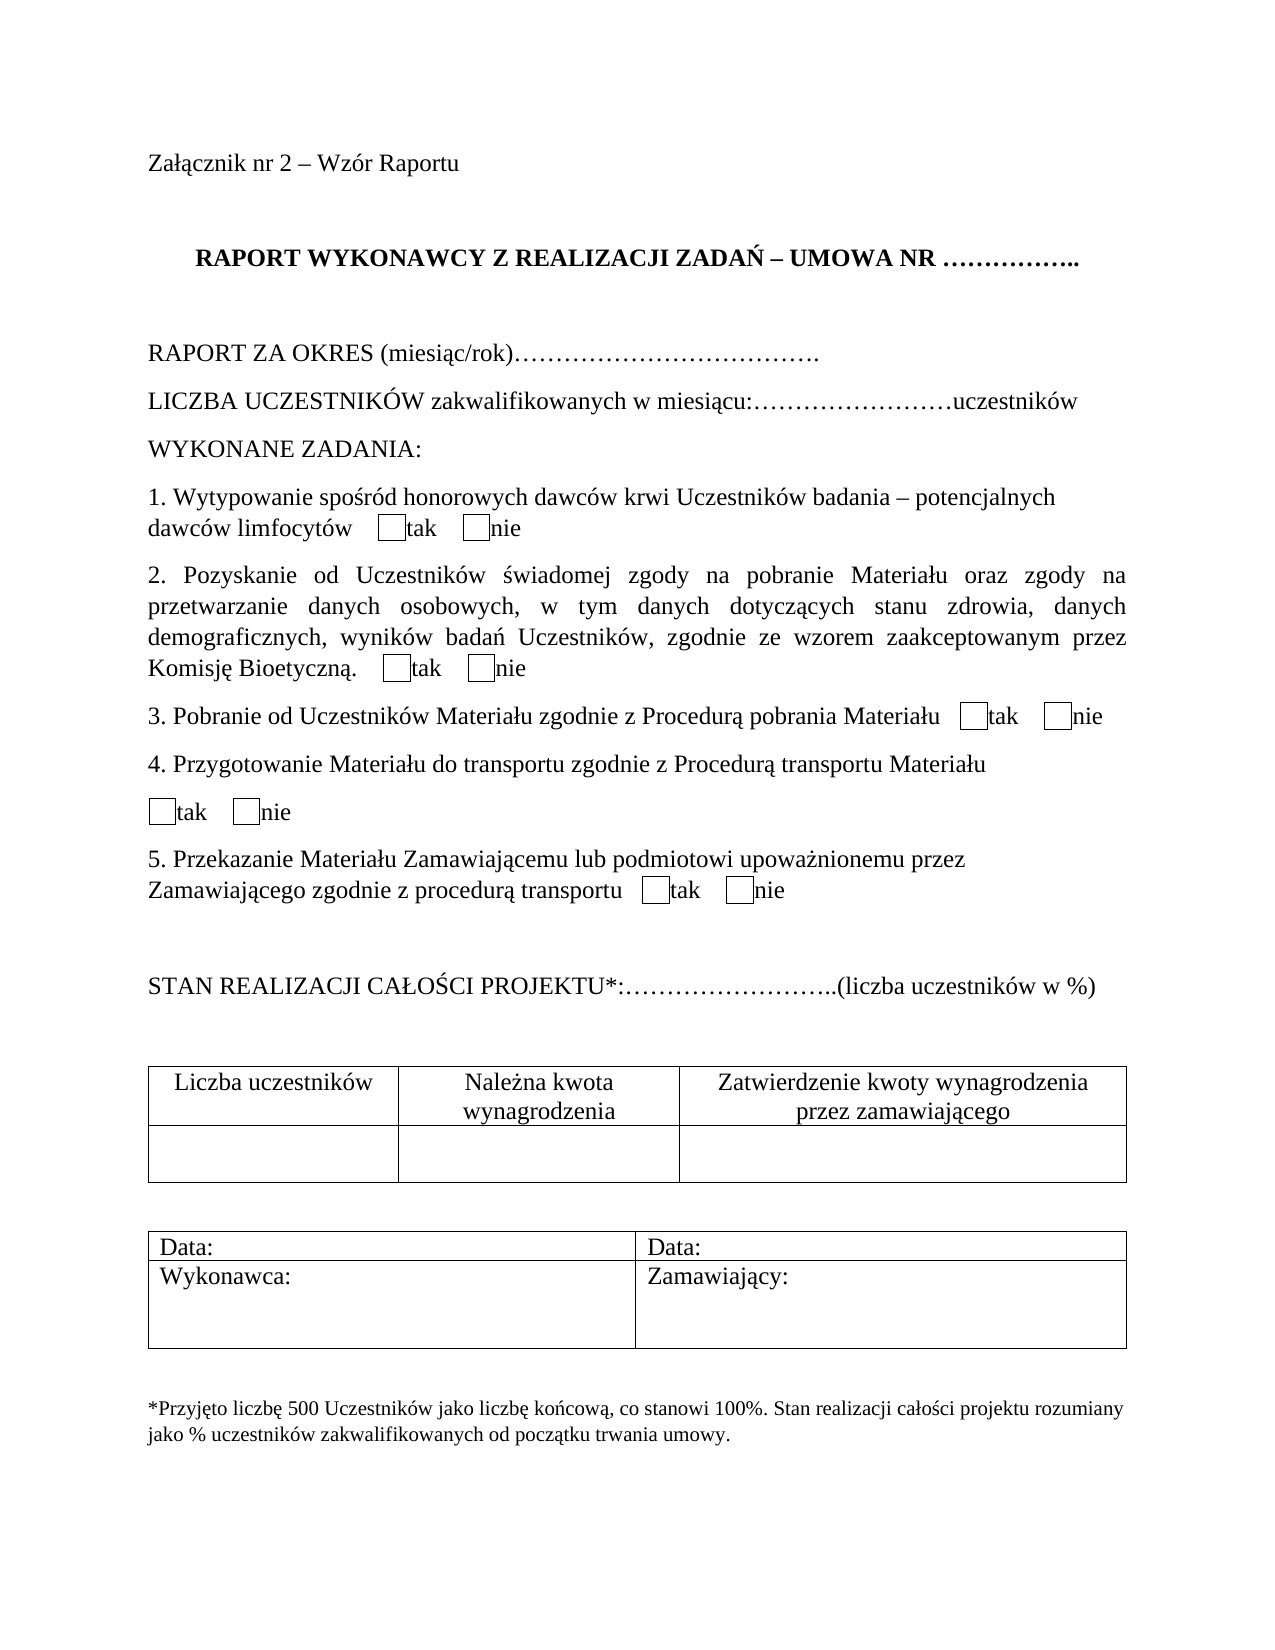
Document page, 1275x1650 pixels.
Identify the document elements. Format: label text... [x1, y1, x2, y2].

text 4. Przygotowanie Materiału do transportu zgodnie z Procedurą transportu Materiału [148, 749, 1127, 778]
table_cell Zamawiający: [636, 1261, 1126, 1348]
text WYKONANE ZADANIA: [148, 434, 1127, 463]
table_header Data: [149, 1232, 635, 1260]
table_cell [399, 1126, 679, 1182]
table_header Data: [636, 1232, 1126, 1260]
table_header Liczba uczestników [149, 1067, 398, 1125]
text *Przyjęto liczbę 500 Uczestników jako liczbę końcową, co stanowi 100%. Stan realizacji całości projektu rozumiany jako % uczestników zakwalifikowanych od początku trwania umowy. [148, 1396, 1127, 1446]
text 2. Pozyskanie od Uczestników świadomej zgody na pobranie Materiału oraz zgody na przetwarzanie danych osobowych, w tym danych dotyczących stanu zdrowia, danych demograficznych, wyników badań Uczestników, zgodnie ze wzorem zaakceptowanym przez Komisję Bioetyczną. tak nie [148, 560, 1127, 682]
table_cell [149, 1126, 398, 1182]
table_header Zatwierdzenie kwoty wynagrodzenia przez zamawiającego [680, 1067, 1126, 1125]
text Załącznik nr 2 – Wzór Raportu [148, 148, 1127, 176]
text tak nie [148, 797, 1127, 825]
table_header Należna kwota wynagrodzenia [399, 1067, 679, 1125]
text 3. Pobranie od Uczestników Materiału zgodnie z Procedurą pobrania Materiału tak nie [148, 701, 1127, 730]
table_cell Wykonawca: [149, 1261, 635, 1348]
text 5. Przekazanie Materiału Zamawiającemu lub podmiotowi upoważnionemu przez Zamawiającego zgodnie z procedurą transportu tak nie [148, 844, 1127, 904]
text STAN REALIZACJI CAŁOŚCI PROJEKTU*:……………………..(liczba uczestników w %) [148, 971, 1127, 999]
text 1. Wytypowanie spośród honorowych dawców krwi Uczestników badania – potencjalnych dawców limfocytów tak nie [148, 482, 1127, 541]
text RAPORT WYKONAWCY Z REALIZACJI ZADAŃ – UMOWA NR …………….. [148, 243, 1127, 272]
text LICZBA UCZESTNIKÓW zakwalifikowanych w miesiącu:……………………uczestników [148, 386, 1127, 415]
text RAPORT ZA OKRES (miesiąc/rok)………………………………. [148, 338, 1127, 367]
table_cell [680, 1126, 1126, 1182]
